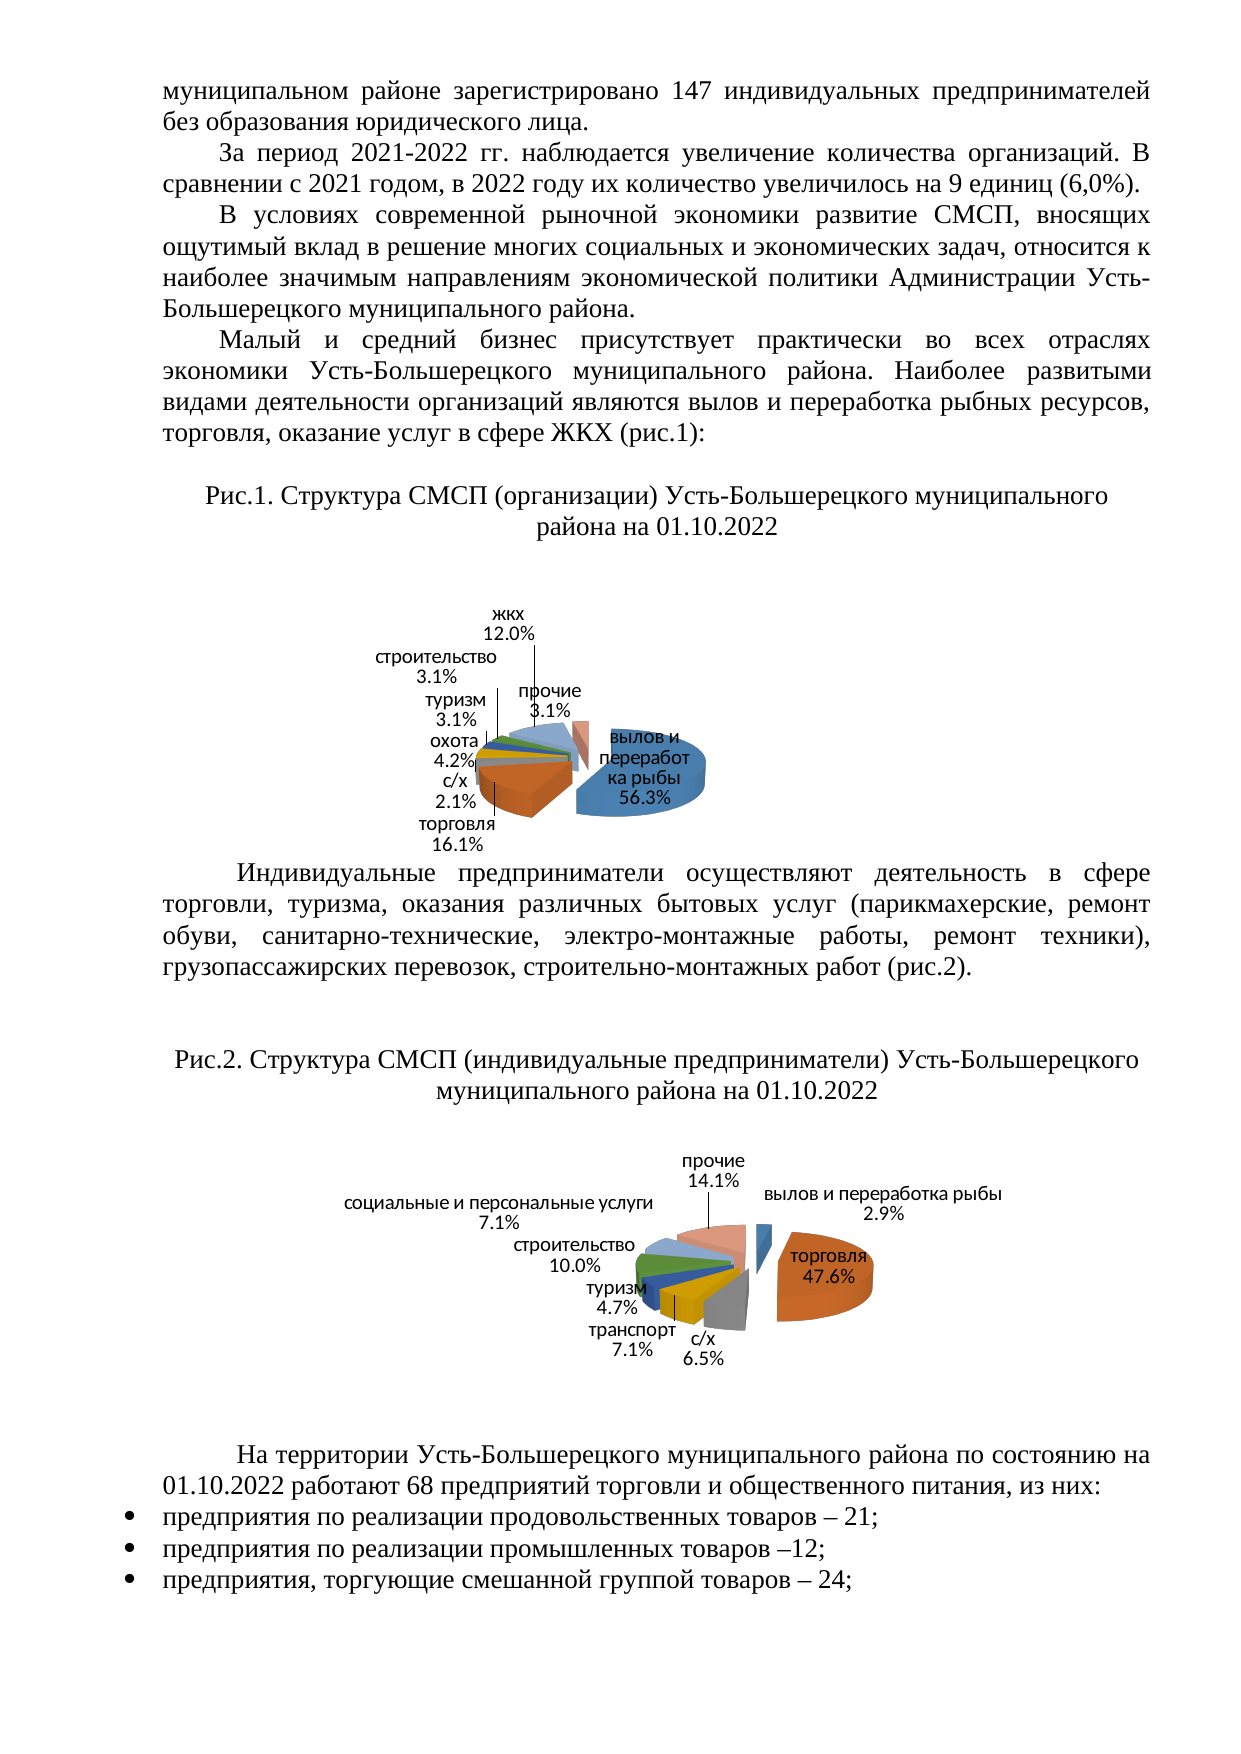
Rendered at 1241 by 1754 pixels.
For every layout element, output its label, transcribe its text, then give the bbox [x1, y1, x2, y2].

text За период 2021-2022 гг. наблюдается увеличение количества организаций. В сравнении с 2021 годом, в 2022 году их количество увеличилось на 9 единиц (6,0%). [162, 136, 1152, 198]
text Рис.1. Структура СМСП (организации) Усть-Большерецкого муниципального района на 01.10.2022 [162, 479, 1152, 541]
text В условиях современной рыночной экономики развитие СМСП, вносящих ощутимый вклад в решение многих социальных и экономических задач, относится к наиболее значимым направлениям экономической политики Администрации Усть-Большерецкого муниципального района. [162, 198, 1152, 323]
text Рис.2. Структура СМСП (индивидуальные предприниматели) Усть-Большерецкого муниципального района на 01.10.2022 [162, 1043, 1152, 1105]
text Индивидуальные предприниматели осуществляют деятельность в сфере торговли, туризма, оказания различных бытовых услуг (парикмахерские, ремонт обуви, санитарно-технические, электро-монтажные работы, ремонт техники), грузопассажирских перевозок, строительно-монтажных работ (рис.2). [162, 857, 1152, 981]
text Малый и средний бизнес присутствует практически во всех отраслях экономики Усть-Большерецкого муниципального района. Наиболее развитыми видами деятельности организаций являются вылов и переработка рыбных ресурсов, торговля, оказание услуг в сфере ЖКХ (рис.1): [162, 323, 1152, 448]
list предприятия по реализации продовольственных товаров – 21; [125, 1501, 1152, 1532]
list предприятия по реализации промышленных товаров –12; [125, 1532, 1152, 1563]
text На территории Усть-Большерецкого муниципального района по состоянию на 01.10.2022 работают 68 предприятий торговли и общественного питания, из них: [162, 1438, 1152, 1501]
list предприятия, торгующие смешанной группой товаров – 24; [125, 1563, 1152, 1594]
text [162, 74, 1152, 136]
